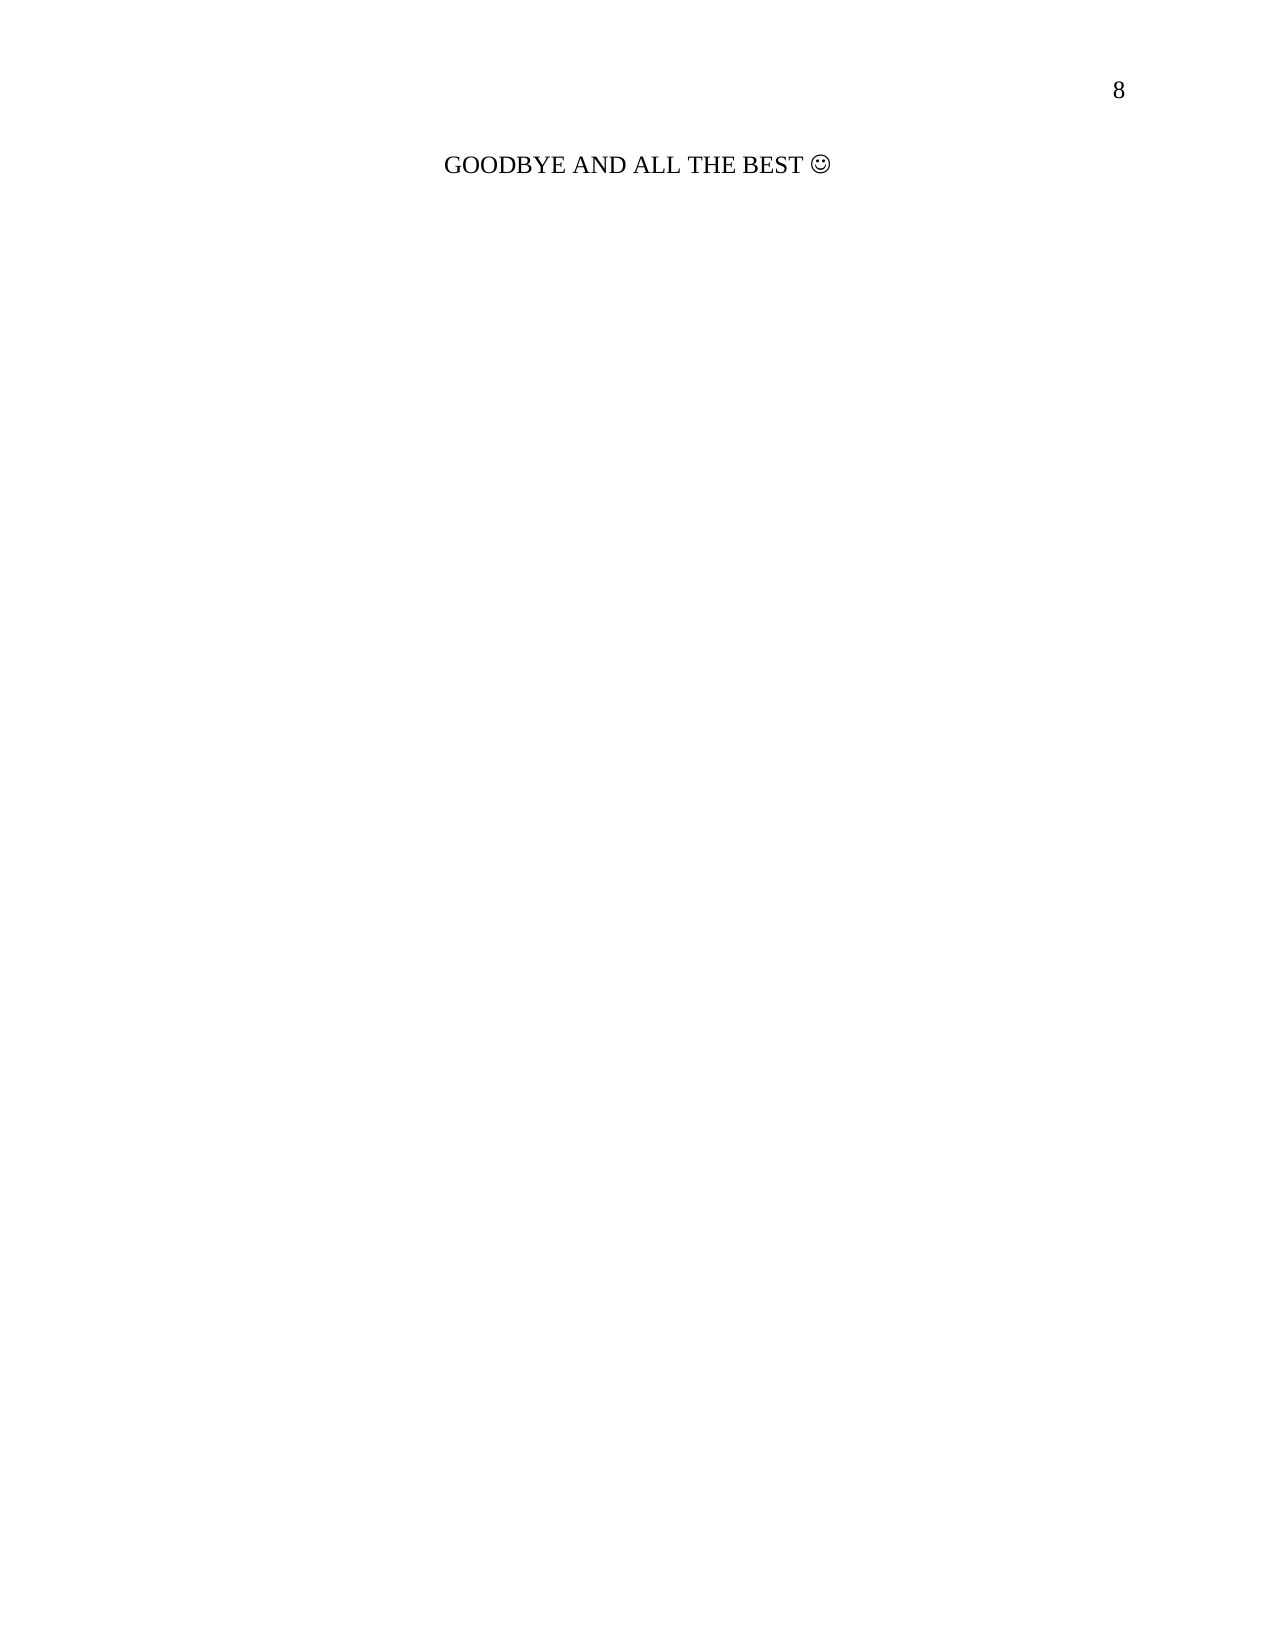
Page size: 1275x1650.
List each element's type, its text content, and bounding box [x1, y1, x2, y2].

text GOODBYE AND ALL THE BEST [112, 150, 1162, 179]
